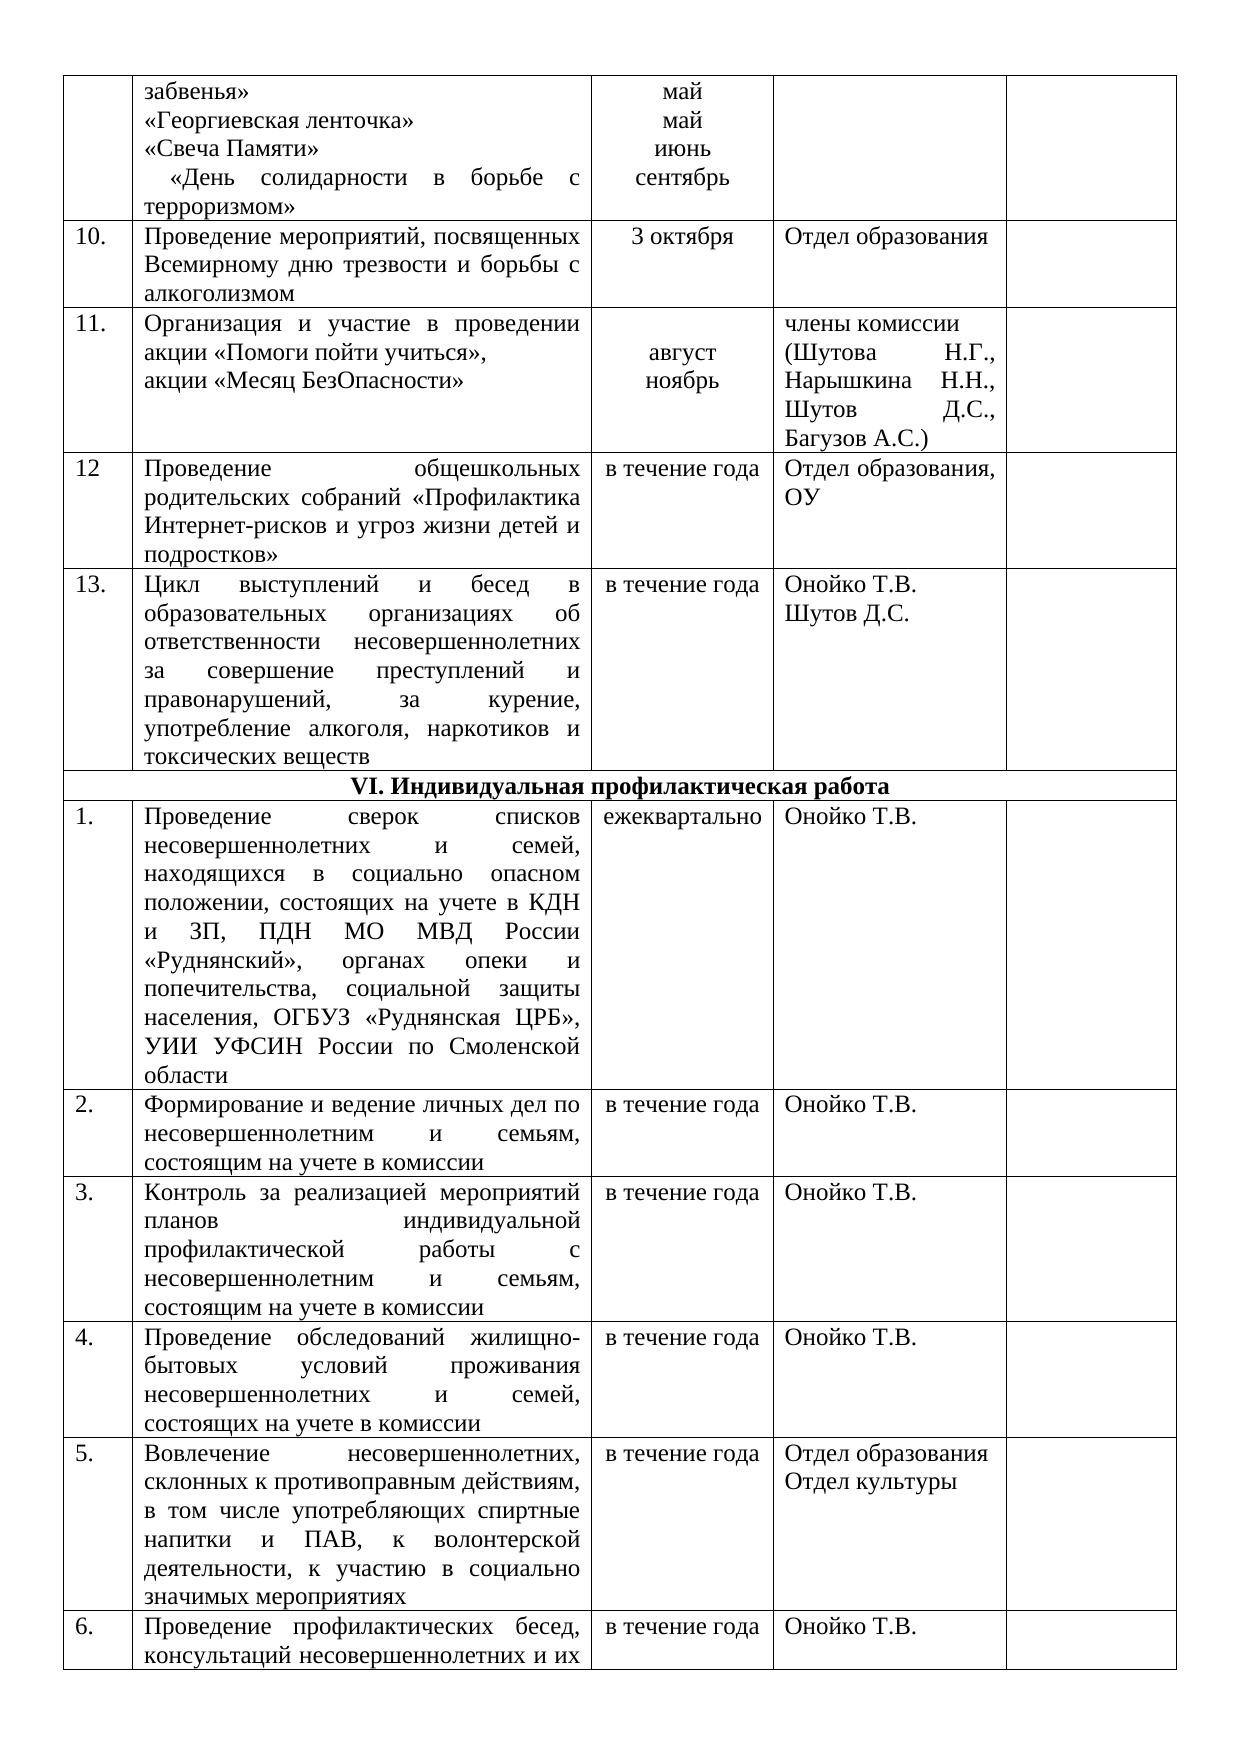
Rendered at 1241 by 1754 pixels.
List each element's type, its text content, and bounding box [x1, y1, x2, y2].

table_cell ежеквартально [592, 801, 773, 1088]
table_cell Отдел образования Отдел культуры [774, 1438, 1006, 1610]
table_cell [1007, 801, 1176, 1088]
table_cell Цикл выступлений и бесед в образовательных организациях об ответственности несовершеннолетних за совершение преступлений и правонарушений, за курение, употребление алкоголя, наркотиков и токсических веществ [133, 569, 591, 770]
table_cell [1007, 569, 1176, 770]
table_cell в течение года [592, 1438, 773, 1610]
table_cell август ноябрь [592, 308, 773, 452]
table_cell 3 октября [592, 221, 773, 307]
table_cell 6. [64, 1611, 132, 1669]
table_cell Отдел образования [774, 221, 1006, 307]
table_cell Онойко Т.В. [774, 801, 1006, 1088]
table_cell Онойко Т.В. [774, 1611, 1006, 1669]
table_cell в течение года [592, 1090, 773, 1176]
table_cell Онойко Т.В. [774, 1090, 1006, 1176]
table_cell 5. [64, 1438, 132, 1610]
table_cell Проведение сверок списков несовершеннолетних и семей, находящихся в социально опасном положении, состоящих на учете в КДН и ЗП, ПДН МО МВД России «Руднянский», органах опеки и попечительства, социальной защиты населения, ОГБУЗ «Руднянская ЦРБ», УИИ УФСИН России по Смоленской области [133, 801, 591, 1088]
table_cell Проведение обследований жилищно-бытовых условий проживания несовершеннолетних и семей, состоящих на учете в комиссии [133, 1322, 591, 1437]
table_cell Проведение общешкольных родительских собраний «Профилактика Интернет-рисков и угроз жизни детей и подростков» [133, 453, 591, 568]
table_cell Отдел образования, ОУ [774, 453, 1006, 568]
table_cell 3. [64, 1177, 132, 1321]
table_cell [133, 1611, 591, 1669]
table_cell 13. [64, 569, 132, 770]
table_cell 9. [64, 76, 132, 220]
table_cell [1007, 1177, 1176, 1321]
table_cell Организация и участие в проведении акции «Помоги пойти учиться», акции «Месяц БезОпасности» [133, 308, 591, 452]
table_cell 2. [64, 1090, 132, 1176]
table_cell Онойко Т.В. [774, 1322, 1006, 1437]
table_cell 12 [64, 453, 132, 568]
table_cell 11. [64, 308, 132, 452]
table_cell [1007, 1090, 1176, 1176]
table_cell 10. [64, 221, 132, 307]
table_cell [1007, 1438, 1176, 1610]
table_cell в течение года [592, 1322, 773, 1437]
table_cell Проведение мероприятий, посвященных Всемирному дню трезвости и борьбы с алкоголизмом [133, 221, 591, 307]
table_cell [133, 76, 591, 220]
table_cell Онойко Т.В. [774, 1177, 1006, 1321]
table_cell [1007, 1322, 1176, 1437]
table_cell [1007, 221, 1176, 307]
table_cell 4. [64, 1322, 132, 1437]
table_cell VI. Индивидуальная профилактическая работа [64, 771, 1176, 800]
table_cell [1007, 453, 1176, 568]
table_cell [1007, 1611, 1176, 1669]
table_cell в течение года [592, 1177, 773, 1321]
table_cell [1007, 308, 1176, 452]
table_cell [774, 76, 1006, 220]
table_cell члены комиссии (Шутова Н.Г., Нарышкина Н.Н., Шутов Д.С., Багузов А.С.) [774, 308, 1006, 452]
table_cell [1007, 76, 1176, 220]
table_cell в течение года [592, 453, 773, 568]
table_cell 1. [64, 801, 132, 1088]
table_cell в течение года [592, 569, 773, 770]
table_cell Формирование и ведение личных дел по несовершеннолетним и семьям, состоящим на учете в комиссии [133, 1090, 591, 1176]
table_cell Онойко Т.В. Шутов Д.С. [774, 569, 1006, 770]
table_cell Вовлечение несовершеннолетних, склонных к противоправным действиям, в том числе употребляющих спиртные напитки и ПАВ, к волонтерской деятельности, к участию в социально значимых мероприятиях [133, 1438, 591, 1610]
table_cell Контроль за реализацией мероприятий планов индивидуальной профилактической работы с несовершеннолетним и семьям, состоящим на учете в комиссии [133, 1177, 591, 1321]
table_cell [592, 76, 773, 220]
table_cell в течение года [592, 1611, 773, 1669]
